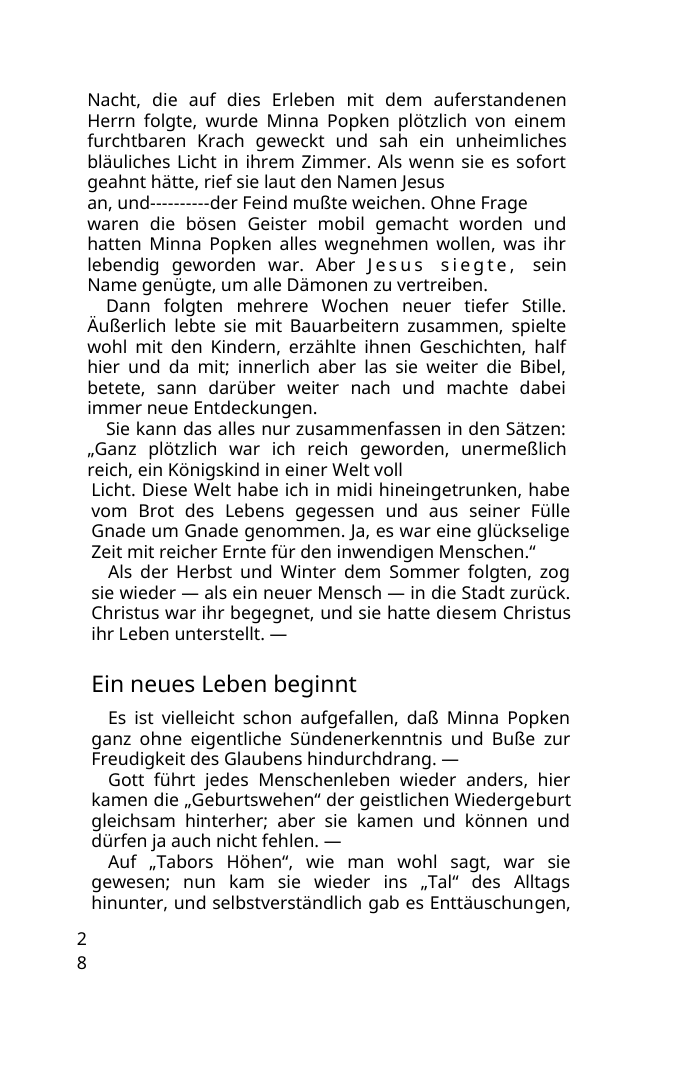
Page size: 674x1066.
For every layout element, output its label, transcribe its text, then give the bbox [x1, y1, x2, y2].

text Licht. Diese Welt habe ich in midi hineingetrunken, habe vom Brot des Lebens gegessen und aus seiner Fülle Gnade um Gnade genommen. Ja, es war eine glückselige Zeit mit reicher Ernte für den inwendigen Menschen.“ [91, 480, 571, 562]
text Es ist vielleicht schon aufgefallen, daß Minna Popken ganz ohne eigentliche Sündenerkenntnis und Buße zur Freudigkeit des Glaubens hindurchdrang. — [91, 708, 571, 770]
text Als der Herbst und Winter dem Sommer folgten, zog sie wieder — als ein neuer Mensch — in die Stadt zurück. Christus war ihr begegnet, und sie hatte diesem Christus ihr Leben unterstellt. — [91, 562, 571, 644]
subtitle Ein neues Leben beginnt [91, 674, 654, 697]
text Dann folgten mehrere Wochen neuer tiefer Stille. Äußerlich lebte sie mit Bauarbeitern zusammen, spielte wohl mit den Kindern, erzählte ihnen Geschichten, half hier und da mit; innerlich aber las sie weiter die Bibel, betete, sann darüber weiter nach und machte dabei immer neue Entdeckungen. [87, 296, 567, 419]
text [87, 90, 567, 193]
text waren die bösen Geister mobil gemacht worden und hatten Minna Popken alles wegnehmen wollen, was ihr lebendig geworden war. Aber Jesus siegte, sein Name genügte, um alle Dämonen zu vertreiben. [87, 213, 567, 296]
text Gott führt jedes Menschenleben wieder anders, hier kamen die „Geburtswehen“ der geistlichen Wiedergeburt gleichsam hinterher; aber sie kamen und können und dürfen ja auch nicht fehlen. — [91, 770, 571, 852]
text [91, 852, 571, 913]
text an, und der Feind mußte weichen. Ohne Frage [87, 193, 654, 213]
text Sie kann das alles nur zusammenfassen in den Sätzen: „Ganz plötzlich war ich reich geworden, unermeßlich reich, ein Königskind in einer Welt voll [87, 419, 567, 480]
